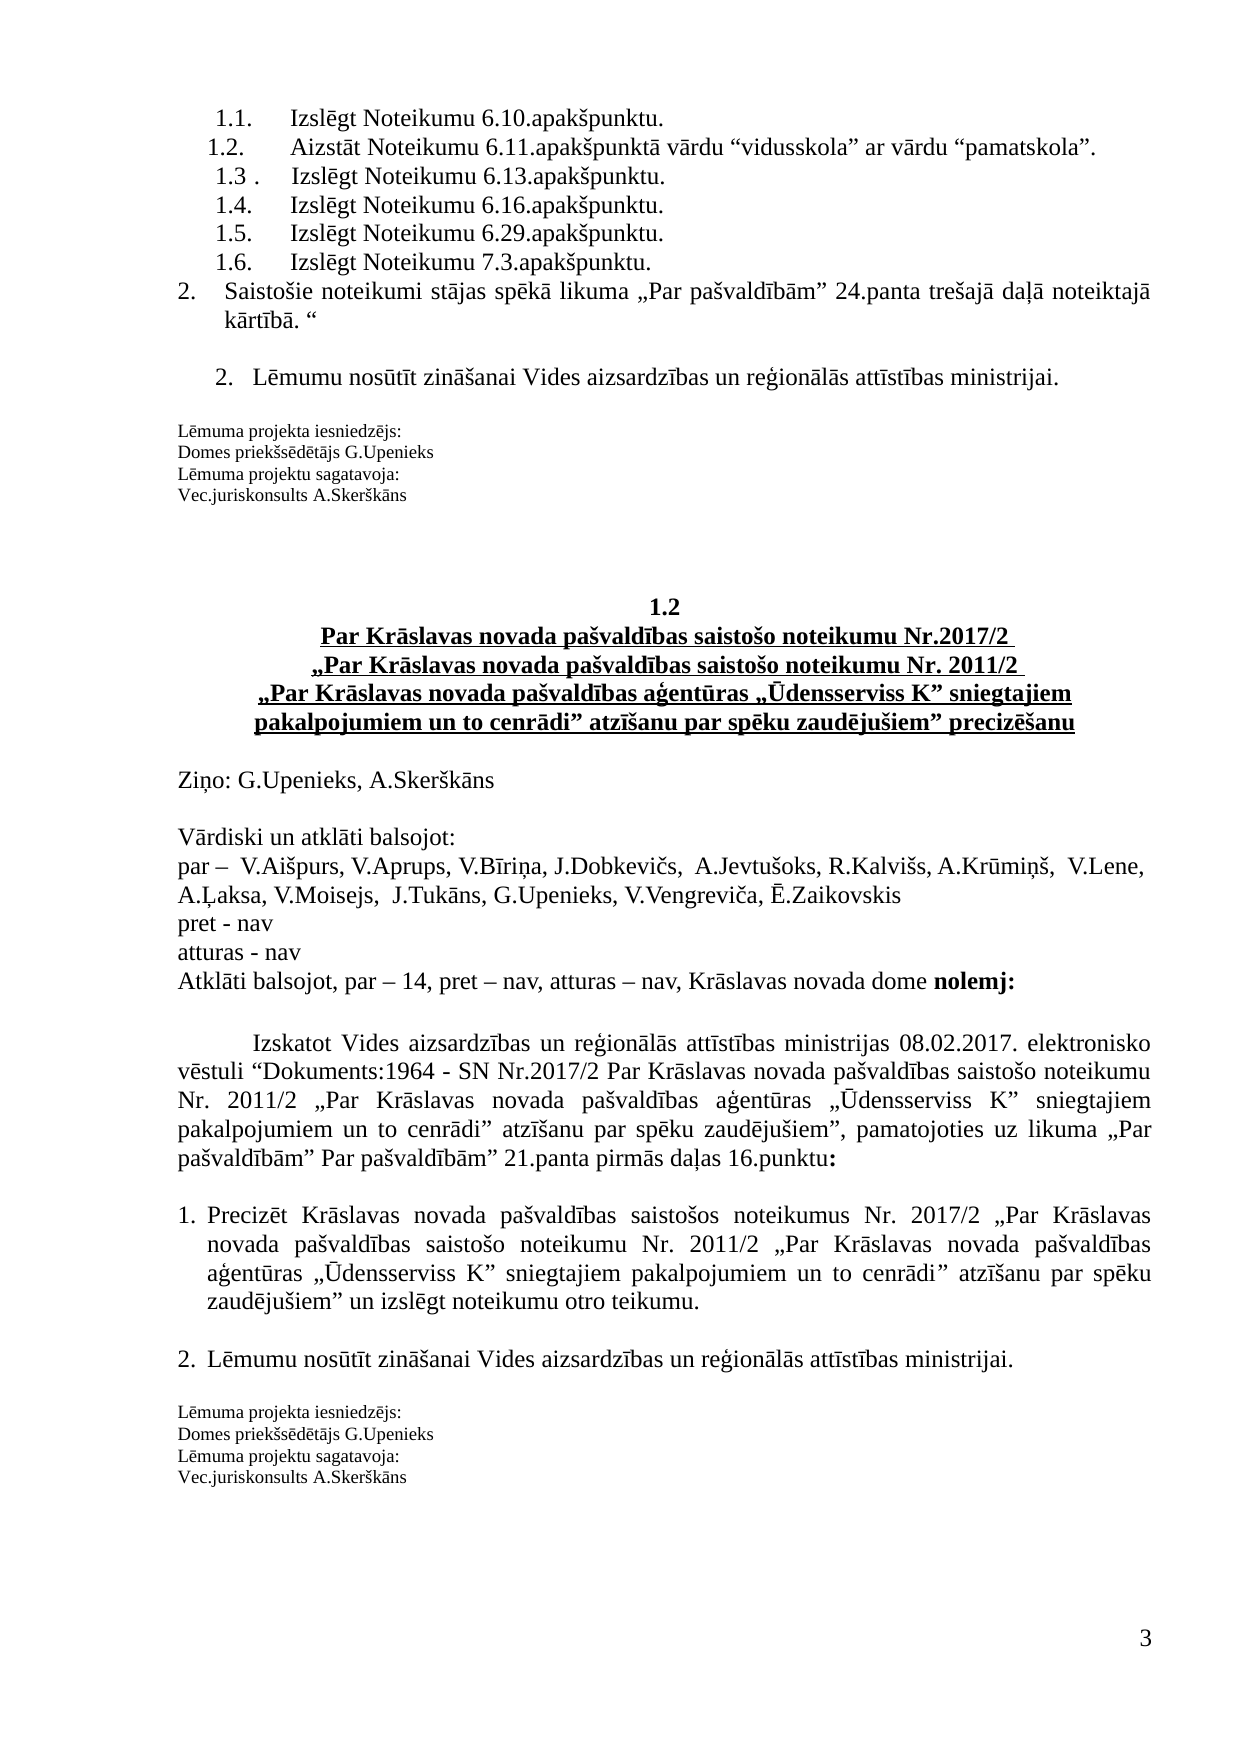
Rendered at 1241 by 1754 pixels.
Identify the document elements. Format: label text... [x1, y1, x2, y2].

text 1.2 [177, 592, 1152, 621]
list . Izslēgt Noteikumu 6.13.apakšpunktu. [215, 161, 1152, 190]
text Domes priekšsēdētājs G.Upenieks [177, 1423, 1152, 1444]
list Aizstāt Noteikumu 6.11.apakšpunktā vārdu “vidusskola” ar vārdu “pamatskola”. [207, 132, 1152, 161]
list Lēmumu nosūtīt zināšanai Vides aizsardzības un reģionālās attīstības ministrijai. [177, 1344, 1152, 1373]
text Lēmuma projektu sagatavoja: [177, 463, 1152, 484]
text Atklāti balsojot, par – 14, pret – nav, atturas – nav, Krāslavas novada dome nolemj: [177, 966, 1152, 995]
text Lēmuma projektu sagatavoja: [177, 1444, 1152, 1466]
list Lēmumu nosūtīt zināšanai Vides aizsardzības un reģionālās attīstības ministrijai. [215, 362, 1152, 391]
text Ziņo: G.Upenieks, A.Skerškāns [177, 765, 1152, 793]
list Saistošie noteikumi stājas spēkā likuma „Par pašvaldībām” 24.panta trešajā daļā noteiktajā kārtībā. “ [177, 276, 1152, 333]
text Vec.juriskonsults A.Skerškāns [177, 1466, 1152, 1488]
list Izslēgt Noteikumu 6.16.apakšpunktu. [215, 190, 1152, 218]
list Precizēt Krāslavas novada pašvaldības saistošos noteikumus Nr. 2017/2 „Par Krāslavas novada pašvaldības saistošo noteikumu Nr. 2011/2 „Par Krāslavas novada pašvaldības aģentūras „Ūdensserviss K” sniegtajiem pakalpojumiem un to cenrādi” atzīšanu par spēku zaudējušiem” un izslēgt noteikumu otro teikumu. [177, 1200, 1152, 1315]
text atturas - nav [177, 937, 1152, 966]
text „Par Krāslavas novada pašvaldības aģentūras „Ūdensserviss K” sniegtajiem pakalpojumiem un to cenrādi” atzīšanu par spēku zaudējušiem” precizēšanu [177, 678, 1152, 736]
text pret - nav [177, 908, 1152, 937]
text par – V.Aišpurs, V.Aprups, V.Bīriņa, J.Dobkevičs, A.Jevtušoks, R.Kalvišs, A.Krūmiņš, V.Lene, A.Ļaksa, V.Moisejs, J.Tukāns, G.Upenieks, V.Vengreviča, Ē.Zaikovskis [177, 851, 1152, 908]
text Vec.juriskonsults A.Skerškāns [177, 484, 1152, 506]
list Izslēgt Noteikumu 6.29.apakšpunktu. [215, 218, 1152, 247]
text „Par Krāslavas novada pašvaldības saistošo noteikumu Nr. 2011/2 [177, 650, 1152, 678]
text Vārdiski un atklāti balsojot: [177, 822, 1152, 851]
text Domes priekšsēdētājs G.Upenieks [177, 441, 1152, 463]
list Izslēgt Noteikumu 7.3.apakšpunktu. [215, 247, 1152, 276]
text Lēmuma projekta iesniedzējs: [177, 420, 1152, 441]
list Izslēgt Noteikumu 6.10.apakšpunktu. [215, 103, 1152, 132]
text Izskatot Vides aizsardzības un reģionālās attīstības ministrijas 08.02.2017. elektronisko vēstuli “Dokuments:1964 - SN Nr.2017/2 Par Krāslavas novada pašvaldības saistošo noteikumu Nr. 2011/2 „Par Krāslavas novada pašvaldības aģentūras „Ūdensserviss K” sniegtajiem pakalpojumiem un to cenrādi” atzīšanu par spēku zaudējušiem”, pamatojoties uz likuma „Par pašvaldībām” Par pašvaldībām” 21.panta pirmās daļas 16.punktu: [177, 1028, 1152, 1171]
text Lēmuma projekta iesniedzējs: [177, 1401, 1152, 1423]
text Par Krāslavas novada pašvaldības saistošo noteikumu Nr.2017/2 [177, 621, 1152, 650]
